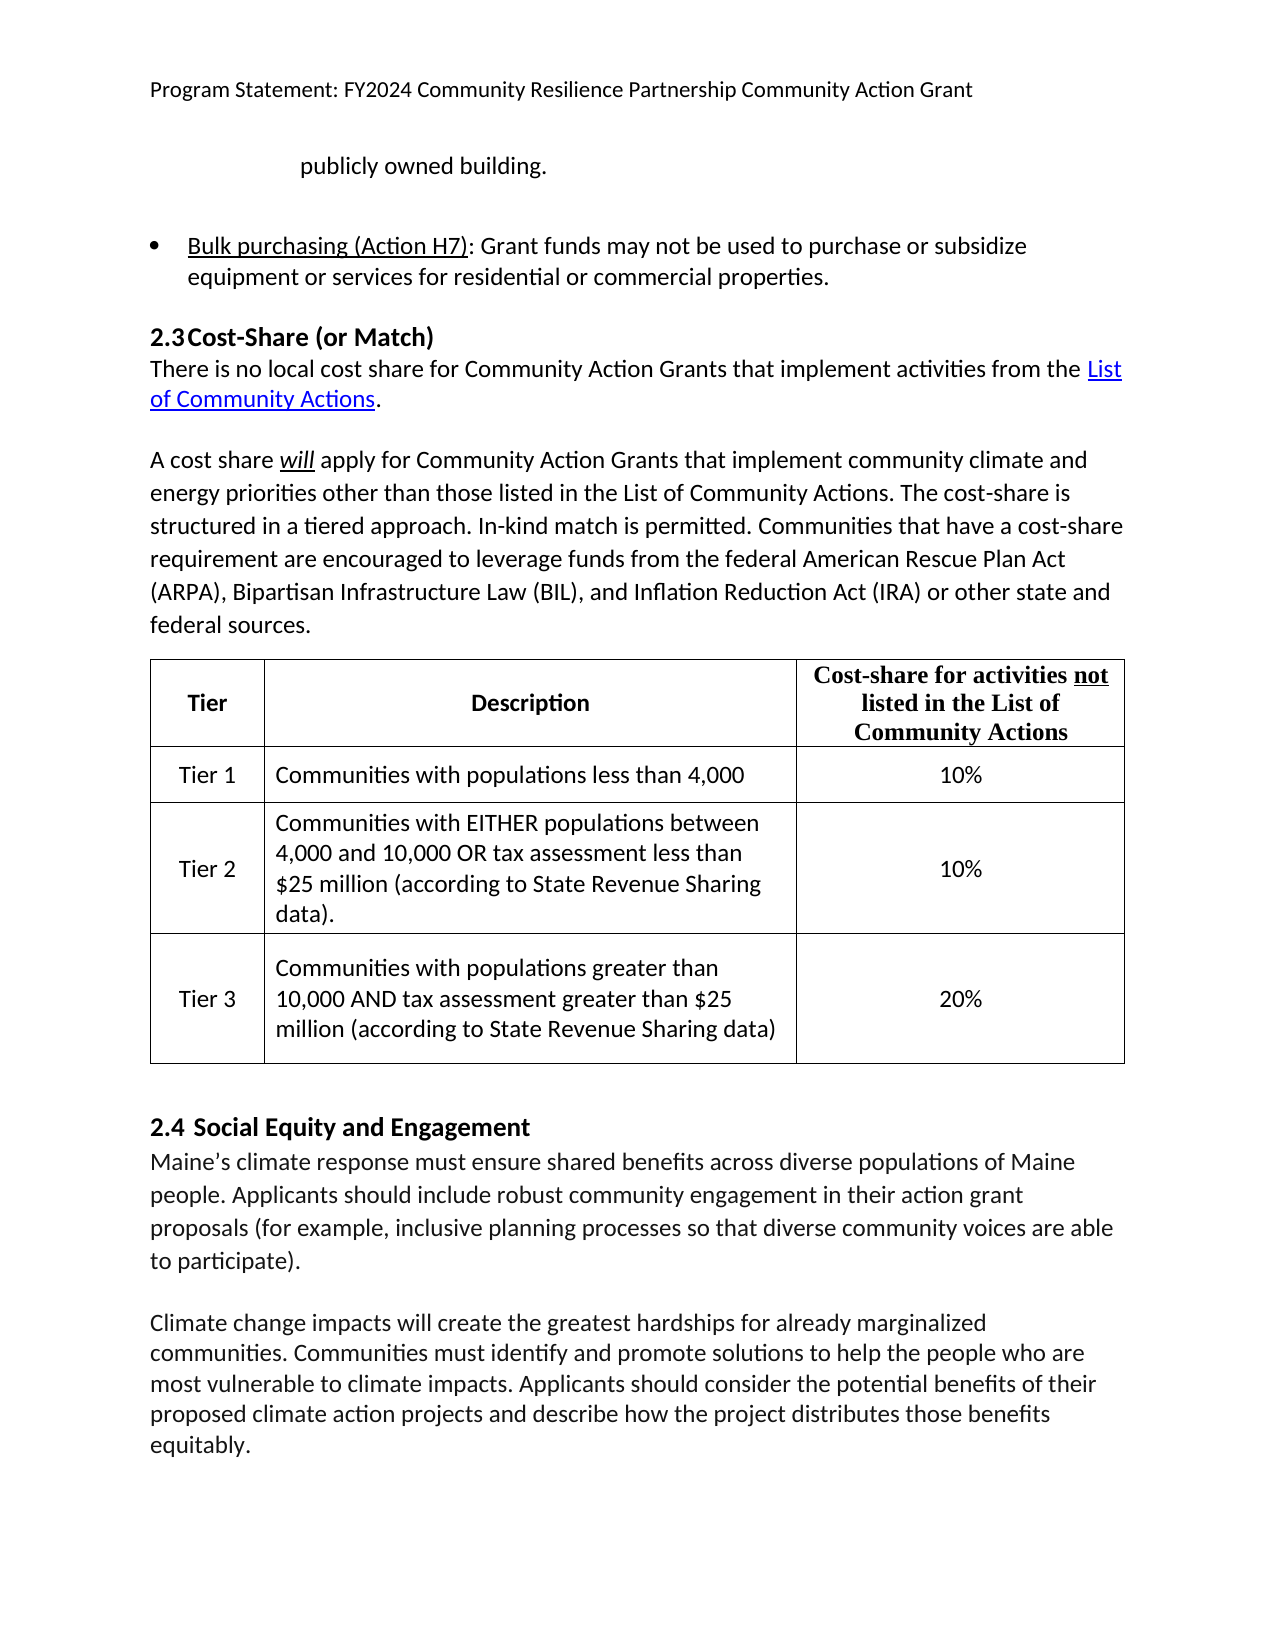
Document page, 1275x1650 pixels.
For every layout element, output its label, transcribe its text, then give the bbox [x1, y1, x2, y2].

text There is no local cost share for Community Action Grants that implement activities from the List of Community Actions. [150, 353, 1125, 414]
table_cell 10% [797, 803, 1124, 933]
list Social Equity and Engagement [150, 1110, 1125, 1143]
table_cell Tier 3 [151, 934, 264, 1062]
table_cell Communities with EITHER populations between 4,000 and 10,000 OR tax assessment less than $25 million (according to State Revenue Sharing data). [265, 803, 796, 933]
text Climate change impacts will create the greatest hardships for already marginalized communities. Communities must identify and promote solutions to help the people who are most vulnerable to climate impacts. Applicants should consider the potential benefits of their proposed climate action projects and describe how the project distributes those benefits equitably. [150, 1307, 1125, 1459]
table_cell 10% [797, 747, 1124, 802]
table_cell Tier 2 [151, 803, 264, 933]
list Cost-Share (or Match) [150, 320, 1125, 353]
table_cell Communities with populations greater than 10,000 AND tax assessment greater than $25 million (according to State Revenue Sharing data) [265, 934, 796, 1062]
list Bulk purchasing (Action H7): Grant funds may not be used to purchase or subsidize equipment or services for residential or commercial properties. [150, 230, 1125, 291]
text A cost share will apply for Community Action Grants that implement community climate and energy priorities other than those listed in the List of Community Actions. The cost-share is structured in a tiered approach. In-kind match is permitted. Communities that have a cost-share requirement are encouraged to leverage funds from the federal American Rescue Plan Act (ARPA), Bipartisan Infrastructure Law (BIL), and Inflation Reduction Act (IRA) or other state and federal sources. [150, 444, 1125, 639]
table_cell 20% [797, 934, 1124, 1062]
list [262, 150, 1125, 181]
table_cell Communities with populations less than 4,000 [265, 747, 796, 802]
table_cell Tier 1 [151, 747, 264, 802]
text Maine’s climate response must ensure shared benefits across diverse populations of Maine people. Applicants should include robust community engagement in their action grant proposals (for example, inclusive planning processes so that diverse community voices are able to participate). [150, 1146, 1125, 1275]
table_header Tier [151, 660, 264, 746]
table_header Cost-share for activities not listed in the List of Community Actions [797, 660, 1124, 746]
table_header Description [265, 660, 796, 746]
